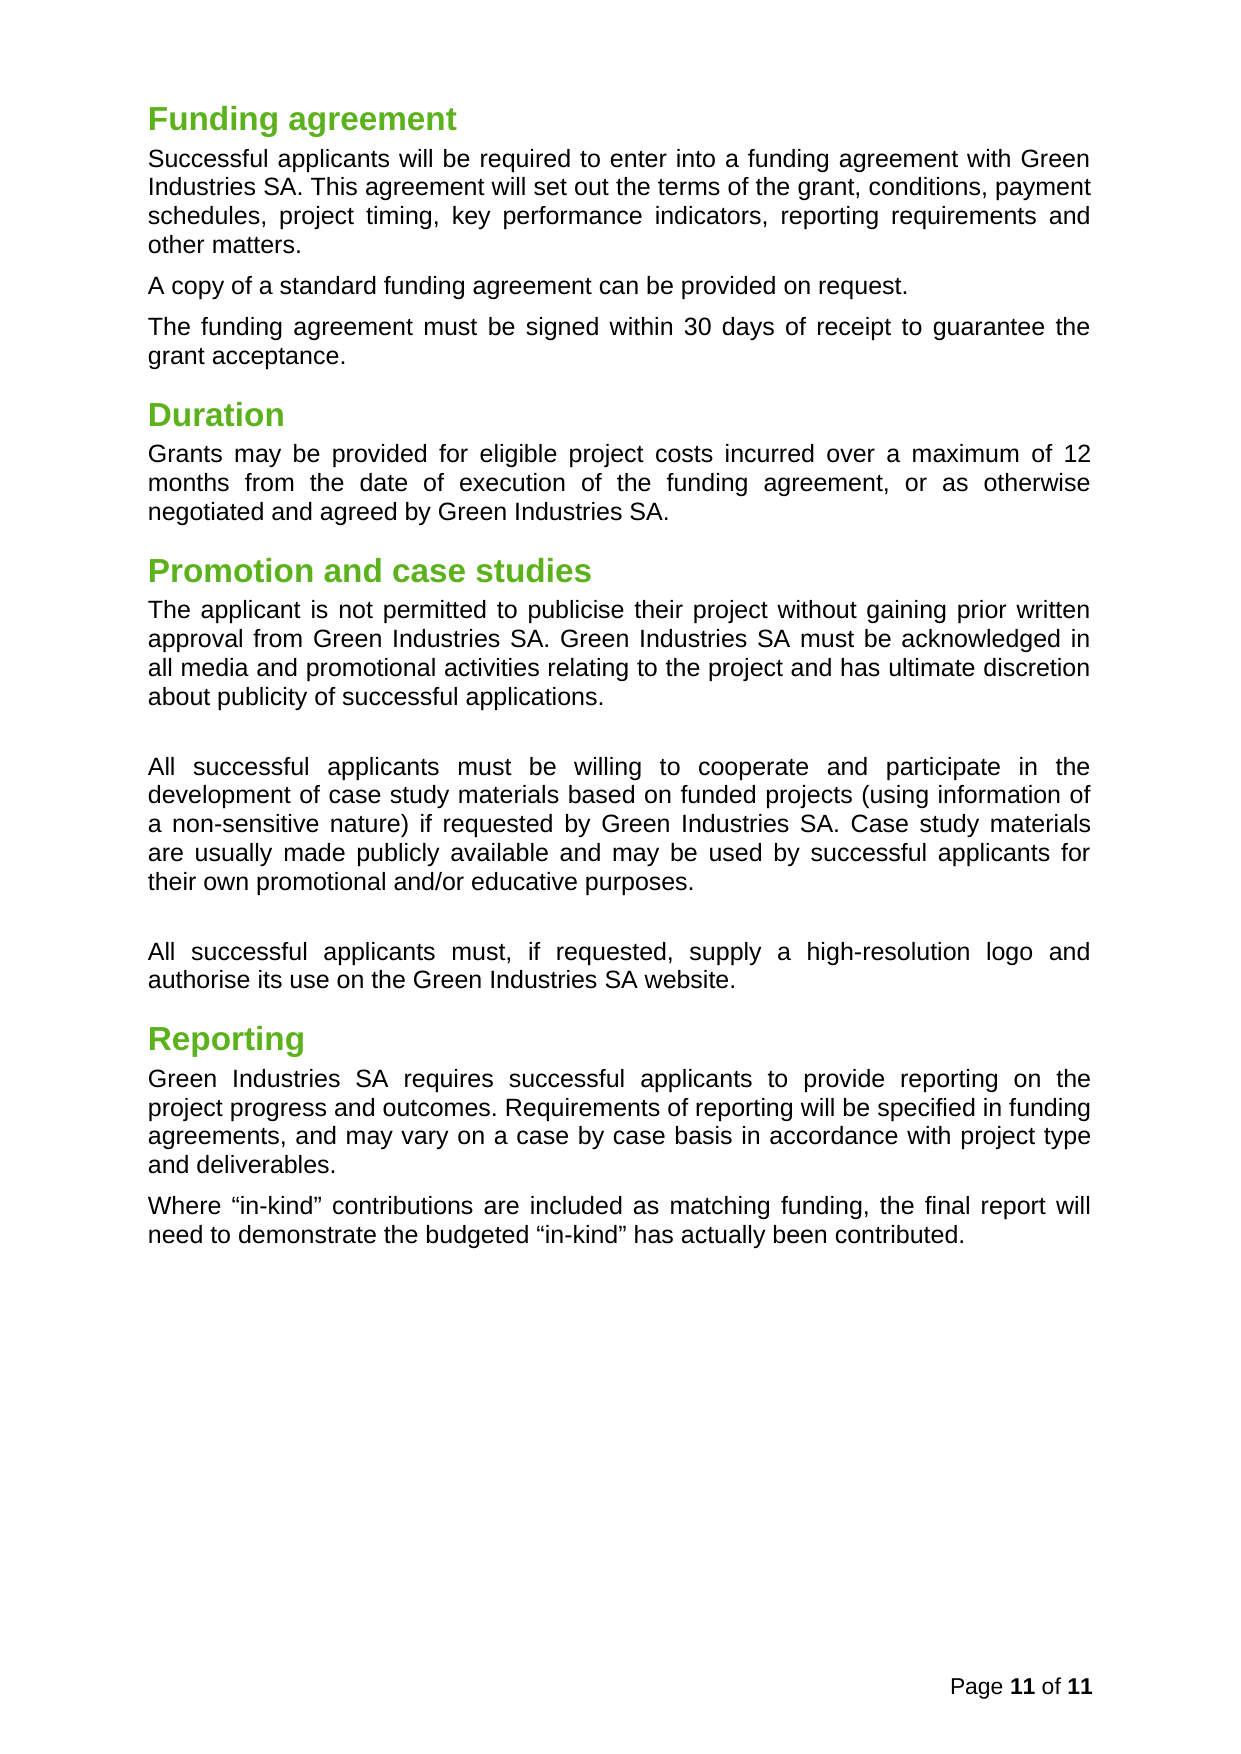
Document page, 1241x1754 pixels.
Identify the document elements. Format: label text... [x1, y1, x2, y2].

text Green Industries SA requires successful applicants to provide reporting on the project progress and outcomes. Requirements of reporting will be specified in funding agreements, and may vary on a case by case basis in accordance with project type and deliverables. [148, 1064, 1092, 1179]
text The applicant is not permitted to publicise their project without gaining prior written approval from Green Industries SA. Green Industries SA must be acknowledged in all media and promotional activities relating to the project and has ultimate discretion about publicity of successful applications. [148, 595, 1092, 710]
text Where “in-kind” contributions are included as matching funding, the final report will need to demonstrate the budgeted “in-kind” has actually been contributed. [148, 1191, 1092, 1249]
subtitle Promotion and case studies [148, 551, 1092, 589]
text All successful applicants must, if requested, supply a high-resolution logo and authorise its use on the Green Industries SA website. [148, 937, 1092, 994]
text A copy of a standard funding agreement can be provided on request. [148, 271, 1092, 300]
text Successful applicants will be required to enter into a funding agreement with Green Industries SA. This agreement will set out the terms of the grant, conditions, payment schedules, project timing, key performance indicators, reporting requirements and other matters. [148, 143, 1092, 258]
subtitle Duration [148, 395, 1092, 433]
subtitle Reporting [148, 1019, 1092, 1058]
text The funding agreement must be signed within 30 days of receipt to guarantee the grant acceptance. [148, 312, 1092, 370]
text Grants may be provided for eligible project costs incurred over a maximum of 12 months from the date of execution of the funding agreement, or as otherwise negotiated and agreed by Green Industries SA. [148, 439, 1092, 526]
text All successful applicants must be willing to cooperate and participate in the development of case study materials based on funded projects (using information of a non-sensitive nature) if requested by Green Industries SA. Case study materials are usually made publicly available and may be used by successful applicants for their own promotional and/or educative purposes. [148, 752, 1092, 895]
subtitle Funding agreement [148, 99, 1092, 137]
